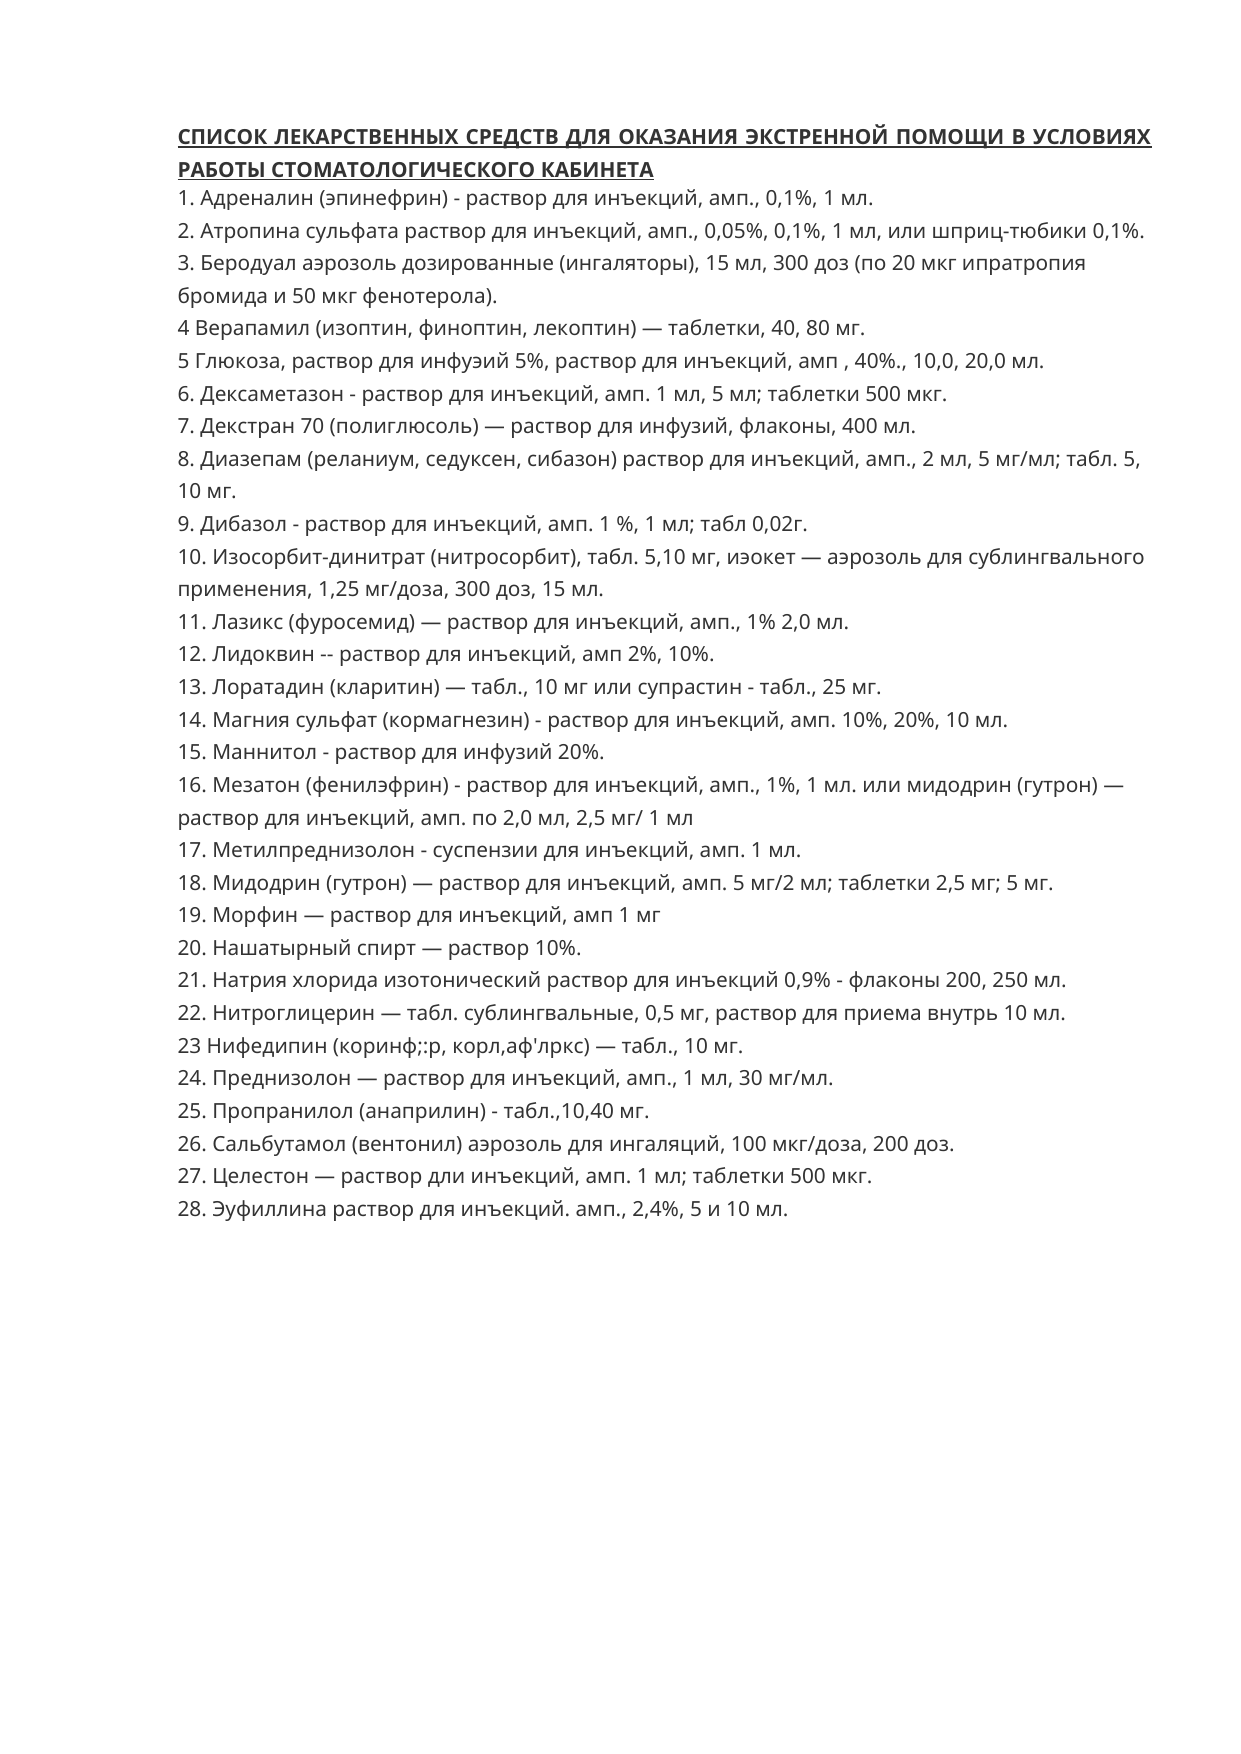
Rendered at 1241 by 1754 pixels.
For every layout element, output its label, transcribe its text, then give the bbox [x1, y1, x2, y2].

text СПИСОК ЛЕКАРСТВЕННЫХ СРЕДСТВ ДЛЯ ОКАЗАНИЯ ЭКСТРЕННОЙ ПОМОЩИ В УСЛОВИЯХ РАБОТЫ СТОМАТОЛОГИЧЕСКОГО КАБИНЕТА [177, 118, 1152, 146]
text СПИСОК ЛЕКАРСТВЕННЫХ СРЕДСТВ ДЛЯ ОКАЗАНИЯ ЭКСТРЕННОЙ ПОМОЩИ В УСЛОВИЯХ РАБОТЫ СТОМАТОЛОГИЧЕСКОГО КАБИНЕТА [177, 147, 1152, 183]
text 1. Адреналин (эпинефрин) - раствор для инъекций, амп., 0,1%, 1 мл. 2. Атропина сульфата раствор для инъекций, амп., 0,05%, 0,1%, 1 мл, или шприц-тюбики 0,1%. 3. Беродуал аэрозоль дозированные (ингаляторы), 15 мл, 300 доз (по 20 мкг ипратропия бромида и 50 мкг фенотерола). 4 Верапамил (изоптин, финоптин, лекоптин) — таблетки, 40, 80 мг. 5 Глюкоза, раствор для инфуэий 5%, раствор для инъекций, амп , 40%., 10,0, 20,0 мл. 6. Дексаметазон - раствор для инъекций, амп. 1 мл, 5 мл; таблетки 500 мкг. 7. Декстран 70 (полиглюсоль) — раствор для инфузий, флаконы, 400 мл. 8. Диазепам (реланиум, седуксен, сибазон) раствор для инъекций, амп., 2 мл, 5 мг/мл; табл. 5, 10 мг. 9. Дибазол - раствор для инъекций, амп. 1 %, 1 мл; табл 0,02г. 10. Изосорбит-динитрат (нитросорбит), табл. 5,10 мг, иэокет — аэрозоль для сублингвального применения, 1,25 мг/доза, 300 доз, 15 мл. 11. Лазикс (фуросемид) — раствор для инъекций, амп., 1% 2,0 мл. 12. Лидоквин -- раствор для инъекций, амп 2%, 10%. 13. Лоратадин (кларитин) — табл., 10 мг или супрастин - табл., 25 мг. 14. Магния сульфат (кормагнезин) - раствор для инъекций, амп. 10%, 20%, 10 мл. 15. Маннитол - раствор для инфузий 20%. 16. Мезатон (фенилэфрин) - раствор для инъекций, амп., 1%, 1 мл. или мидодрин (гутрон) — раствор для инъекций, амп. по 2,0 мл, 2,5 мг/ 1 мл 17. Метилпреднизолон - суспензии для инъекций, амп. 1 мл. 18. Мидодрин (гутрон) — раствор для инъекций, амп. 5 мг/2 мл; таблетки 2,5 мг; 5 мг. 19. Морфин — раствор для инъекций, амп 1 мг 20. Нашатырный спирт — раствор 10%. 21. Натрия хлорида изотонический раствор для инъекций 0,9% - флаконы 200, 250 мл. 22. Нитроглицерин — табл. сублингвальные, 0,5 мг, раствор для приема внутрь 10 мл. 23 Нифедипин (коринф;:р, корл,аф'лркс) — табл., 10 мг. 24. Преднизолон — раствор для инъекций, амп., 1 мл, 30 мг/мл. 25. Пропранилол (анаприлин) - табл.,10,40 мг. 26. Сальбутамол (вентонил) аэрозоль для ингаляций, 100 мкг/доза, 200 доз. 27. Целестон — раствор дли инъекций, амп. 1 мл; таблетки 500 мкг. 28. Эуфиллина раствор для инъекций. амп., 2,4%, 5 и 10 мл. [177, 183, 1152, 1222]
